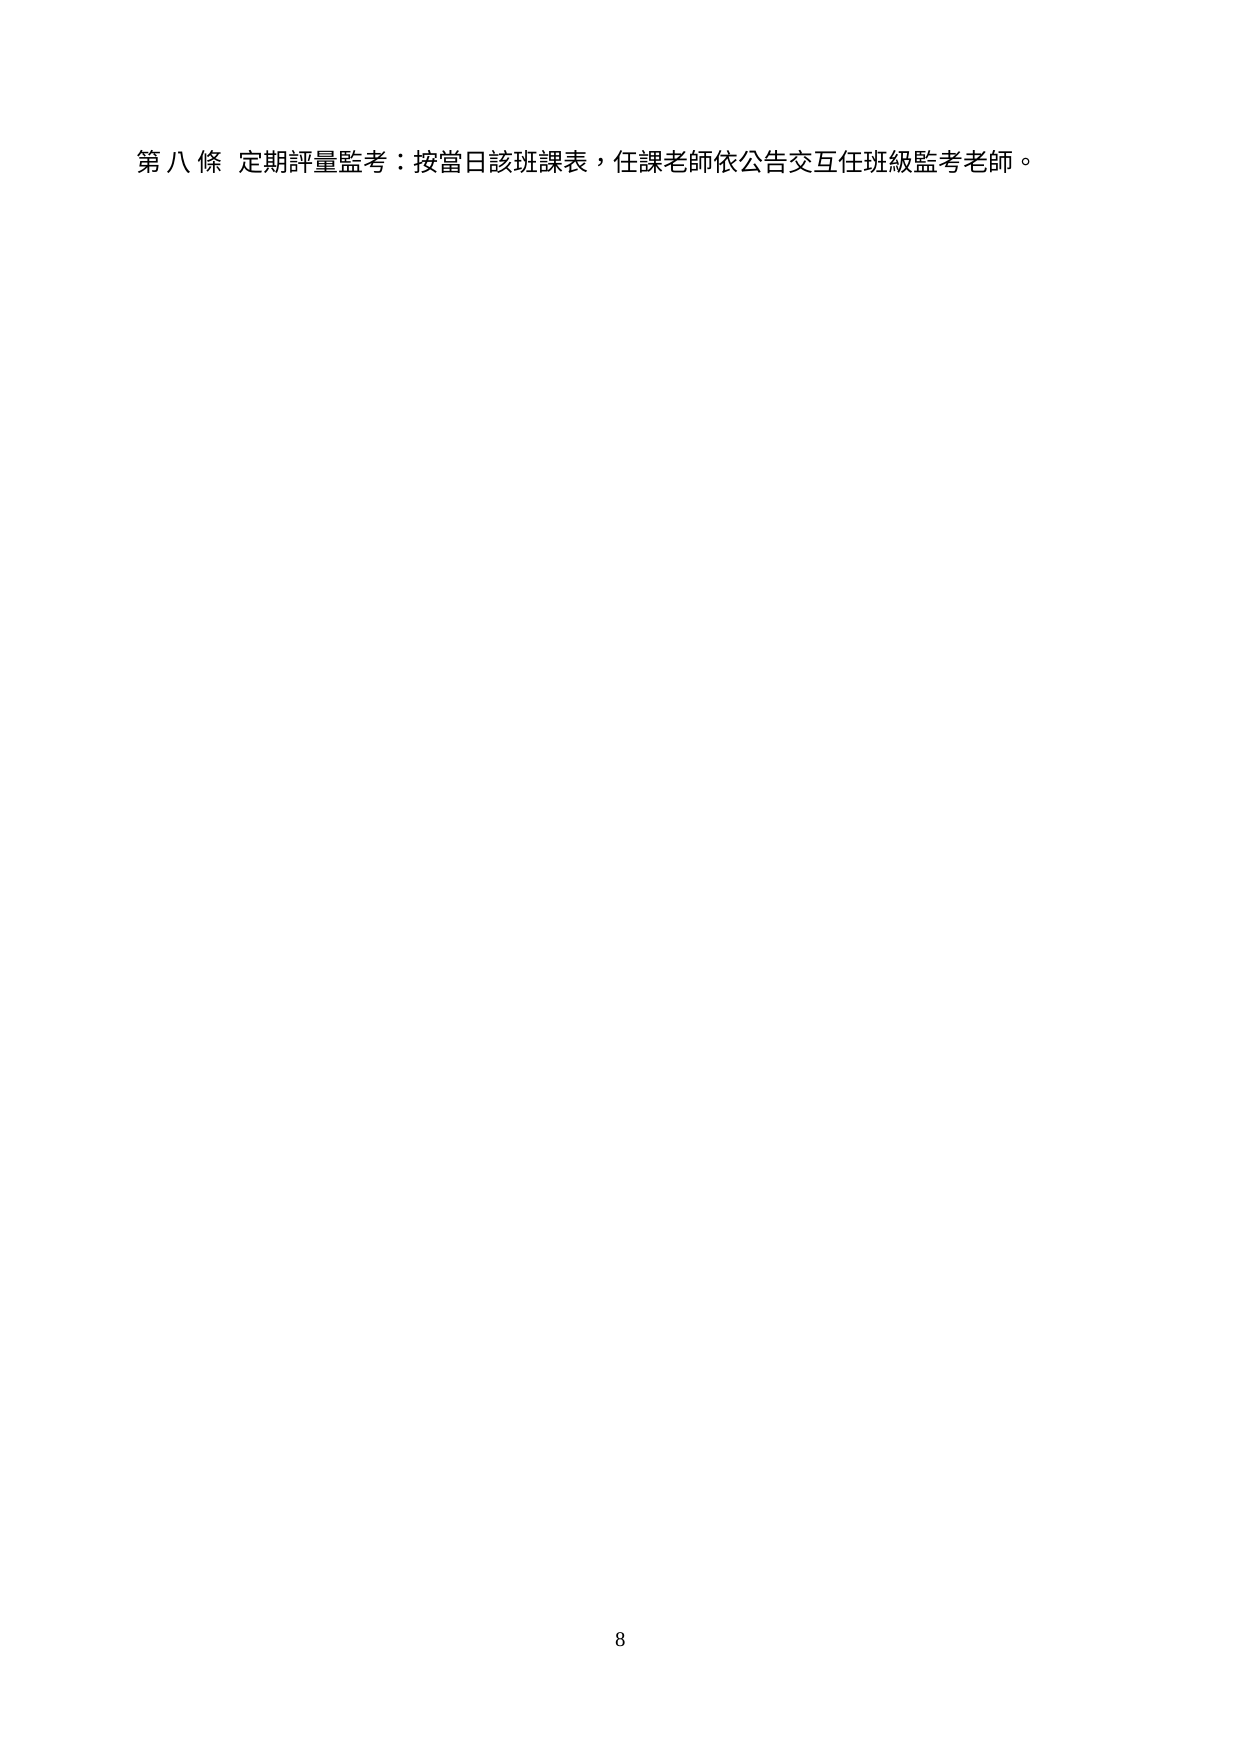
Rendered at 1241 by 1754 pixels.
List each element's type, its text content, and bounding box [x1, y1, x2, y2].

text 第 八 條 定期評量監考：按當日該班課表，老師依公告交互任班級監考老師。 [136, 143, 1104, 179]
